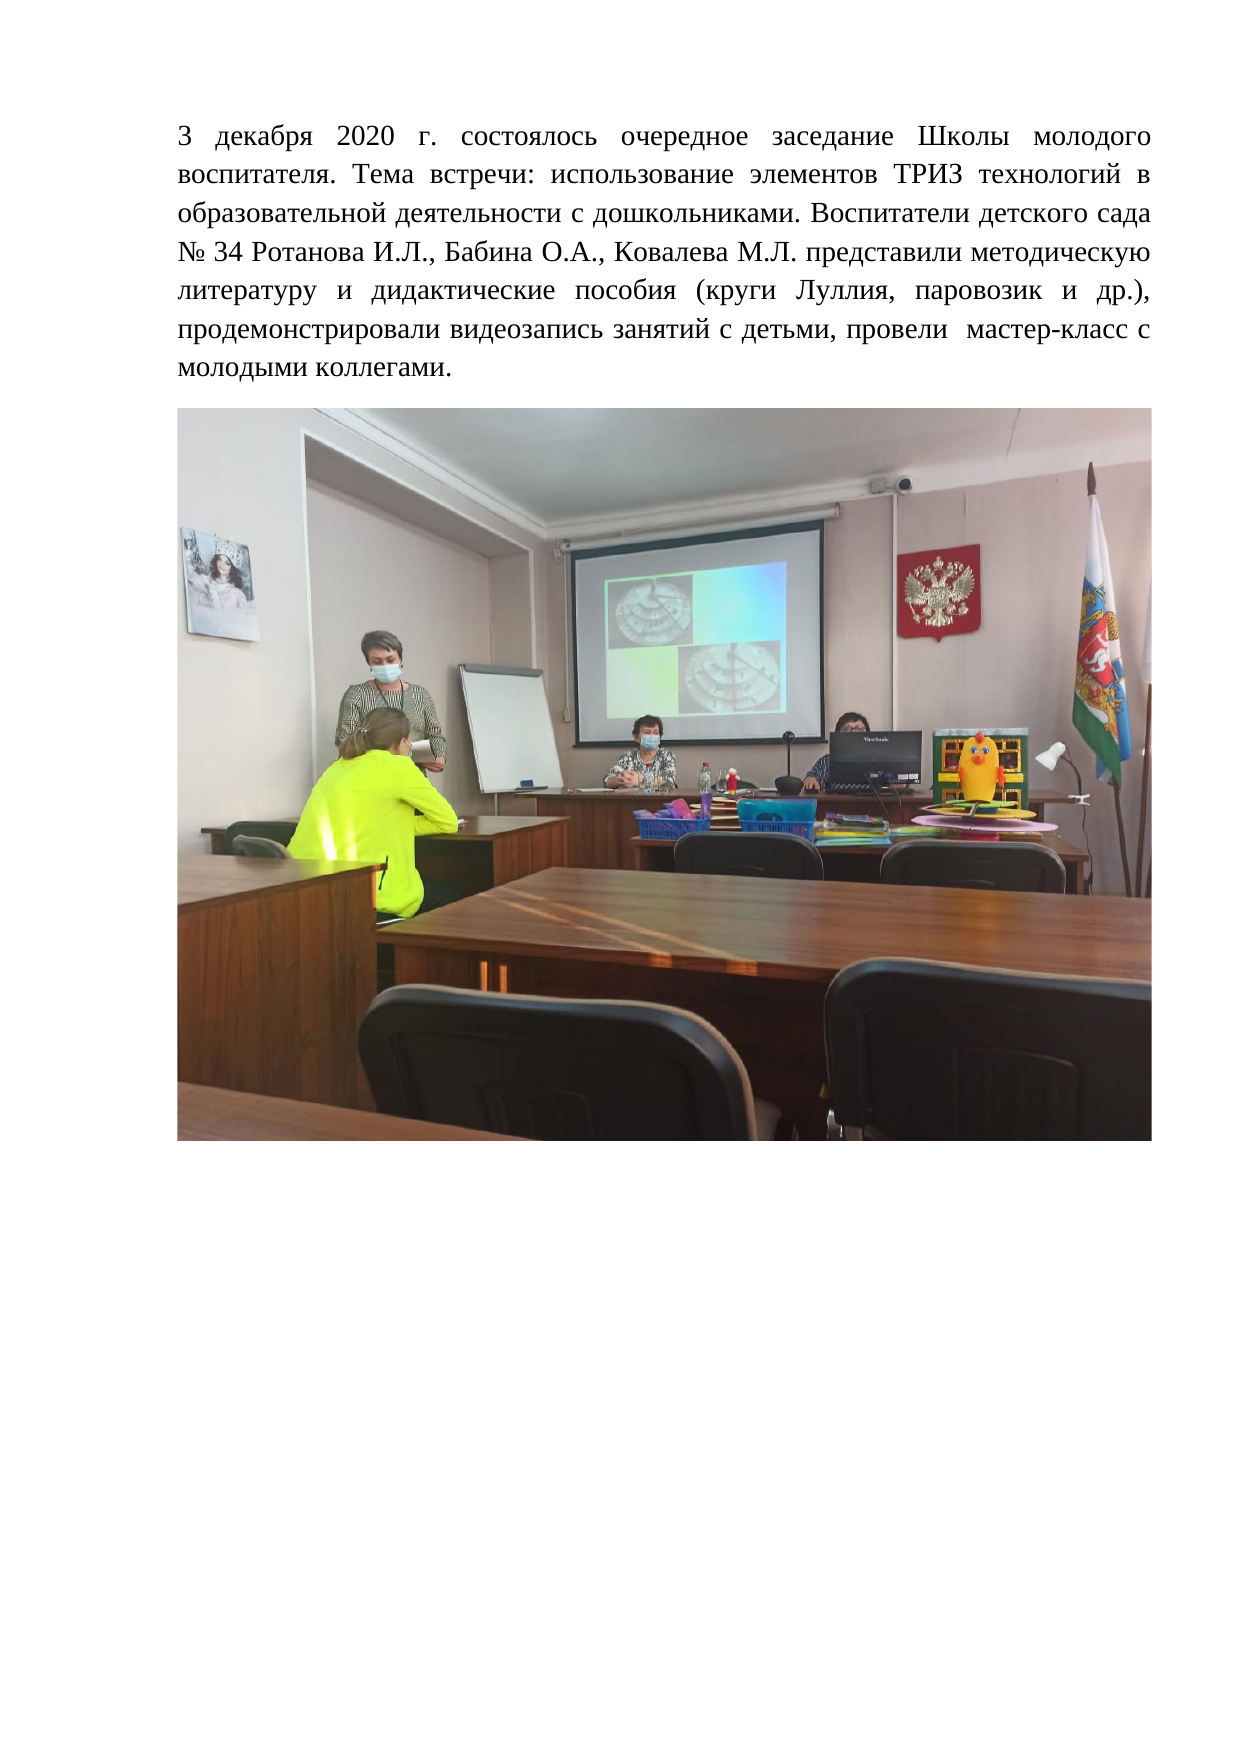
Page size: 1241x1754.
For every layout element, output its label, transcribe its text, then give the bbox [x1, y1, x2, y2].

text 3 декабря 2020 г. состоялось очередное заседание Школы молодого воспитателя. Тема встречи: использование элементов ТРИЗ технологий в образовательной деятельности с дошкольниками. Воспитатели детского сада № 34 Ротанова И.Л., Бабина О.А., Ковалева М.Л. представили методическую литературу и дидактические пособия (круги Луллия, паровозик и др.), продемонстрировали видеозапись занятий с детьми, провели мастер-класс с молодыми коллегами. [177, 118, 1152, 383]
picture [177, 408, 1152, 1141]
